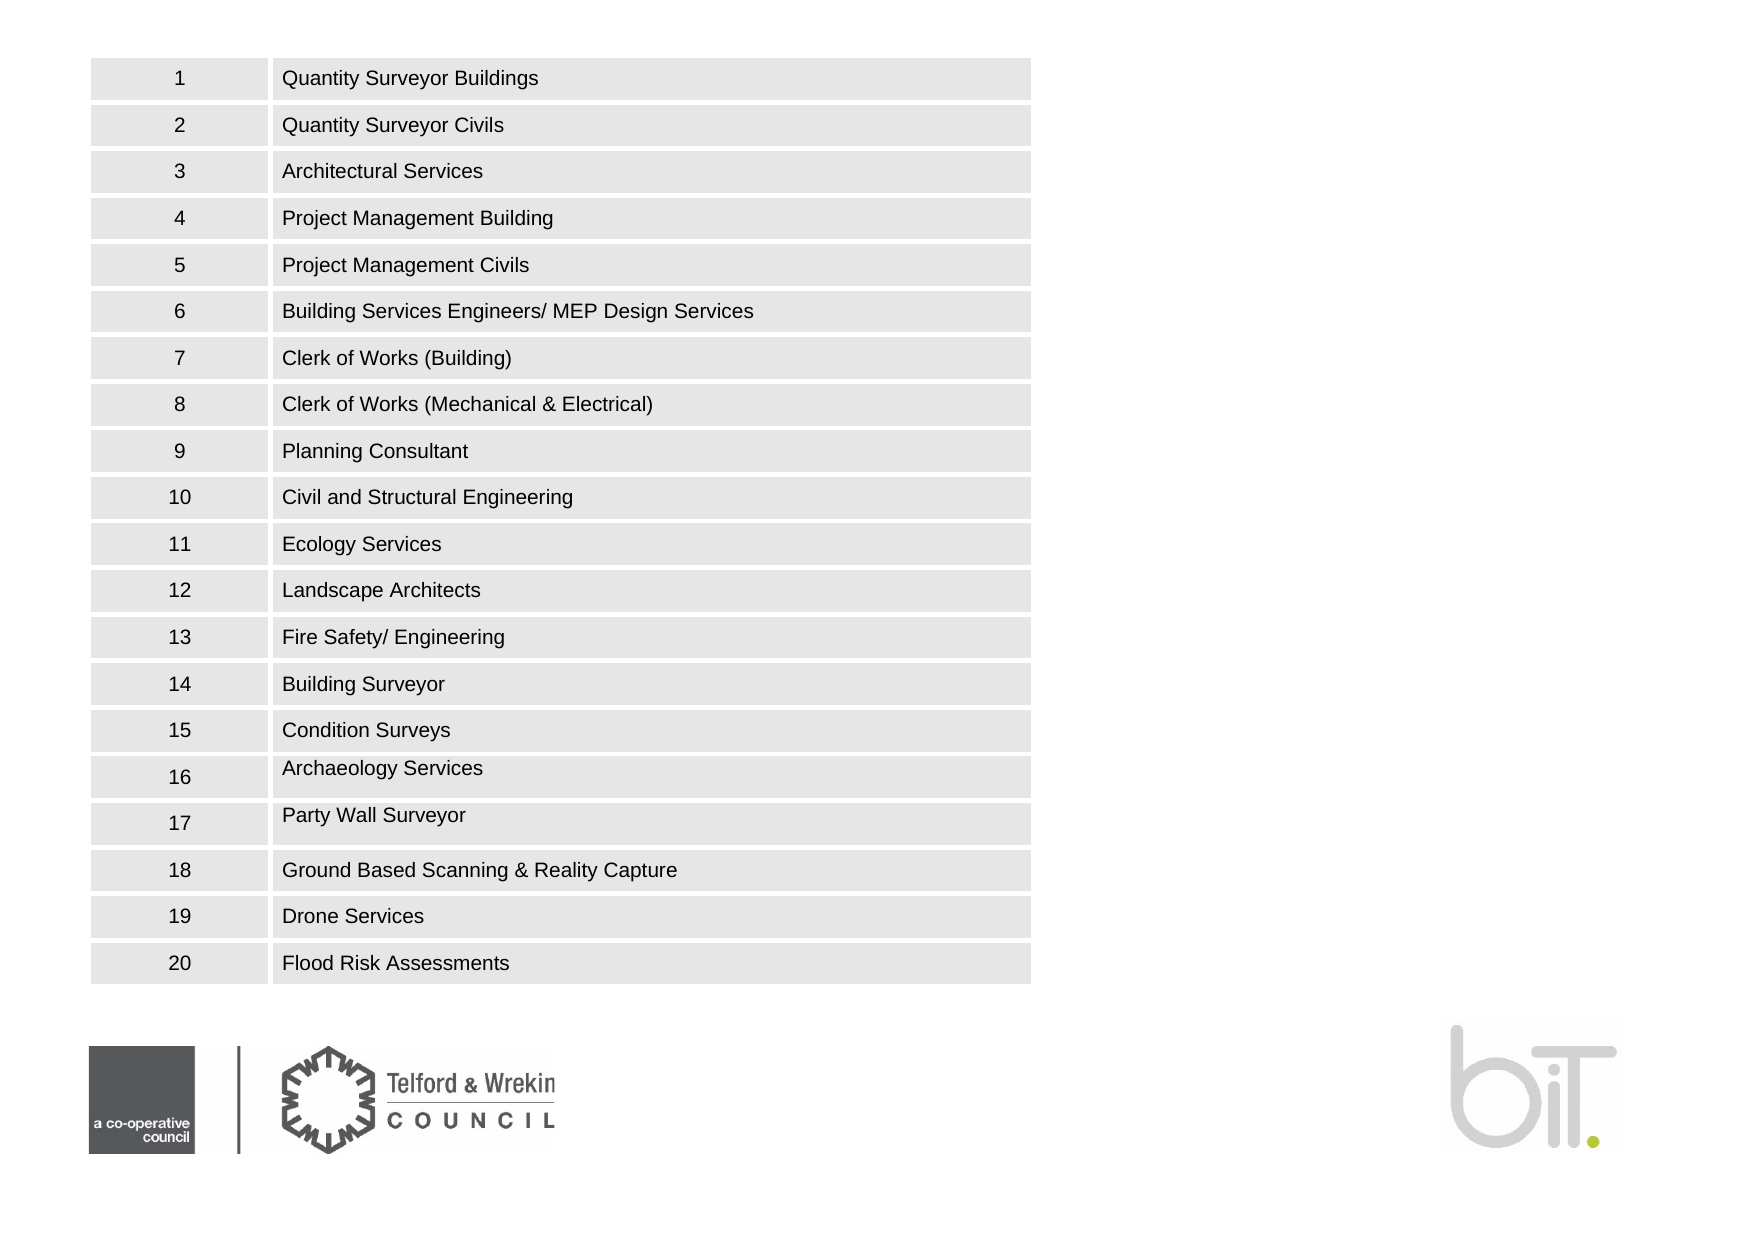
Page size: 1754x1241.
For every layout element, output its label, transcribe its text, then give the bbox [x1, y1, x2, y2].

table_cell Flood Risk Assessments [273, 943, 1031, 984]
table_cell 11 [91, 523, 268, 565]
table_cell 4 [91, 198, 268, 239]
table_cell Civil and Structural Engineering [273, 477, 1031, 519]
table_cell Project Management Building [273, 198, 1031, 239]
table_cell 9 [91, 430, 268, 472]
table_cell 7 [91, 337, 268, 379]
table_cell Clerk of Works (Mechanical & Electrical) [273, 384, 1031, 426]
table_cell Quantity Surveyor Civils [273, 105, 1031, 146]
table_cell Fire Safety/ Engineering [273, 617, 1031, 658]
table_cell 17 [91, 803, 268, 845]
table_cell Clerk of Works (Building) [273, 337, 1031, 379]
table_cell 10 [91, 477, 268, 519]
table_cell 13 [91, 617, 268, 658]
table_cell 19 [91, 896, 268, 938]
table_cell 1 [91, 58, 268, 100]
table_cell 8 [91, 384, 268, 426]
picture [1438, 1017, 1627, 1154]
table_cell 6 [91, 291, 268, 332]
table_cell Archaeology Services [273, 756, 1031, 798]
table_cell Party Wall Surveyor [273, 803, 1031, 845]
table_cell 3 [91, 151, 268, 193]
table_cell Architectural Services [273, 151, 1031, 193]
table_cell 15 [91, 710, 268, 752]
table_cell 16 [91, 756, 268, 798]
table_cell 5 [91, 244, 268, 286]
table_cell Condition Surveys [273, 710, 1031, 752]
table_cell 14 [91, 663, 268, 705]
table_cell 2 [91, 105, 268, 146]
table_cell Project Management Civils [273, 244, 1031, 286]
table_cell Ecology Services [273, 523, 1031, 565]
picture [88, 1046, 555, 1154]
table_cell Quantity Surveyor Buildings [273, 58, 1031, 100]
table_cell Ground Based Scanning & Reality Capture [273, 850, 1031, 891]
table_cell Building Surveyor [273, 663, 1031, 705]
table_cell Building Services Engineers/ MEP Design Services [273, 291, 1031, 332]
table_cell Drone Services [273, 896, 1031, 938]
table_cell Planning Consultant [273, 430, 1031, 472]
table_cell 12 [91, 570, 268, 612]
table_cell 20 [91, 943, 268, 984]
table_cell 18 [91, 850, 268, 891]
table_cell Landscape Architects [273, 570, 1031, 612]
